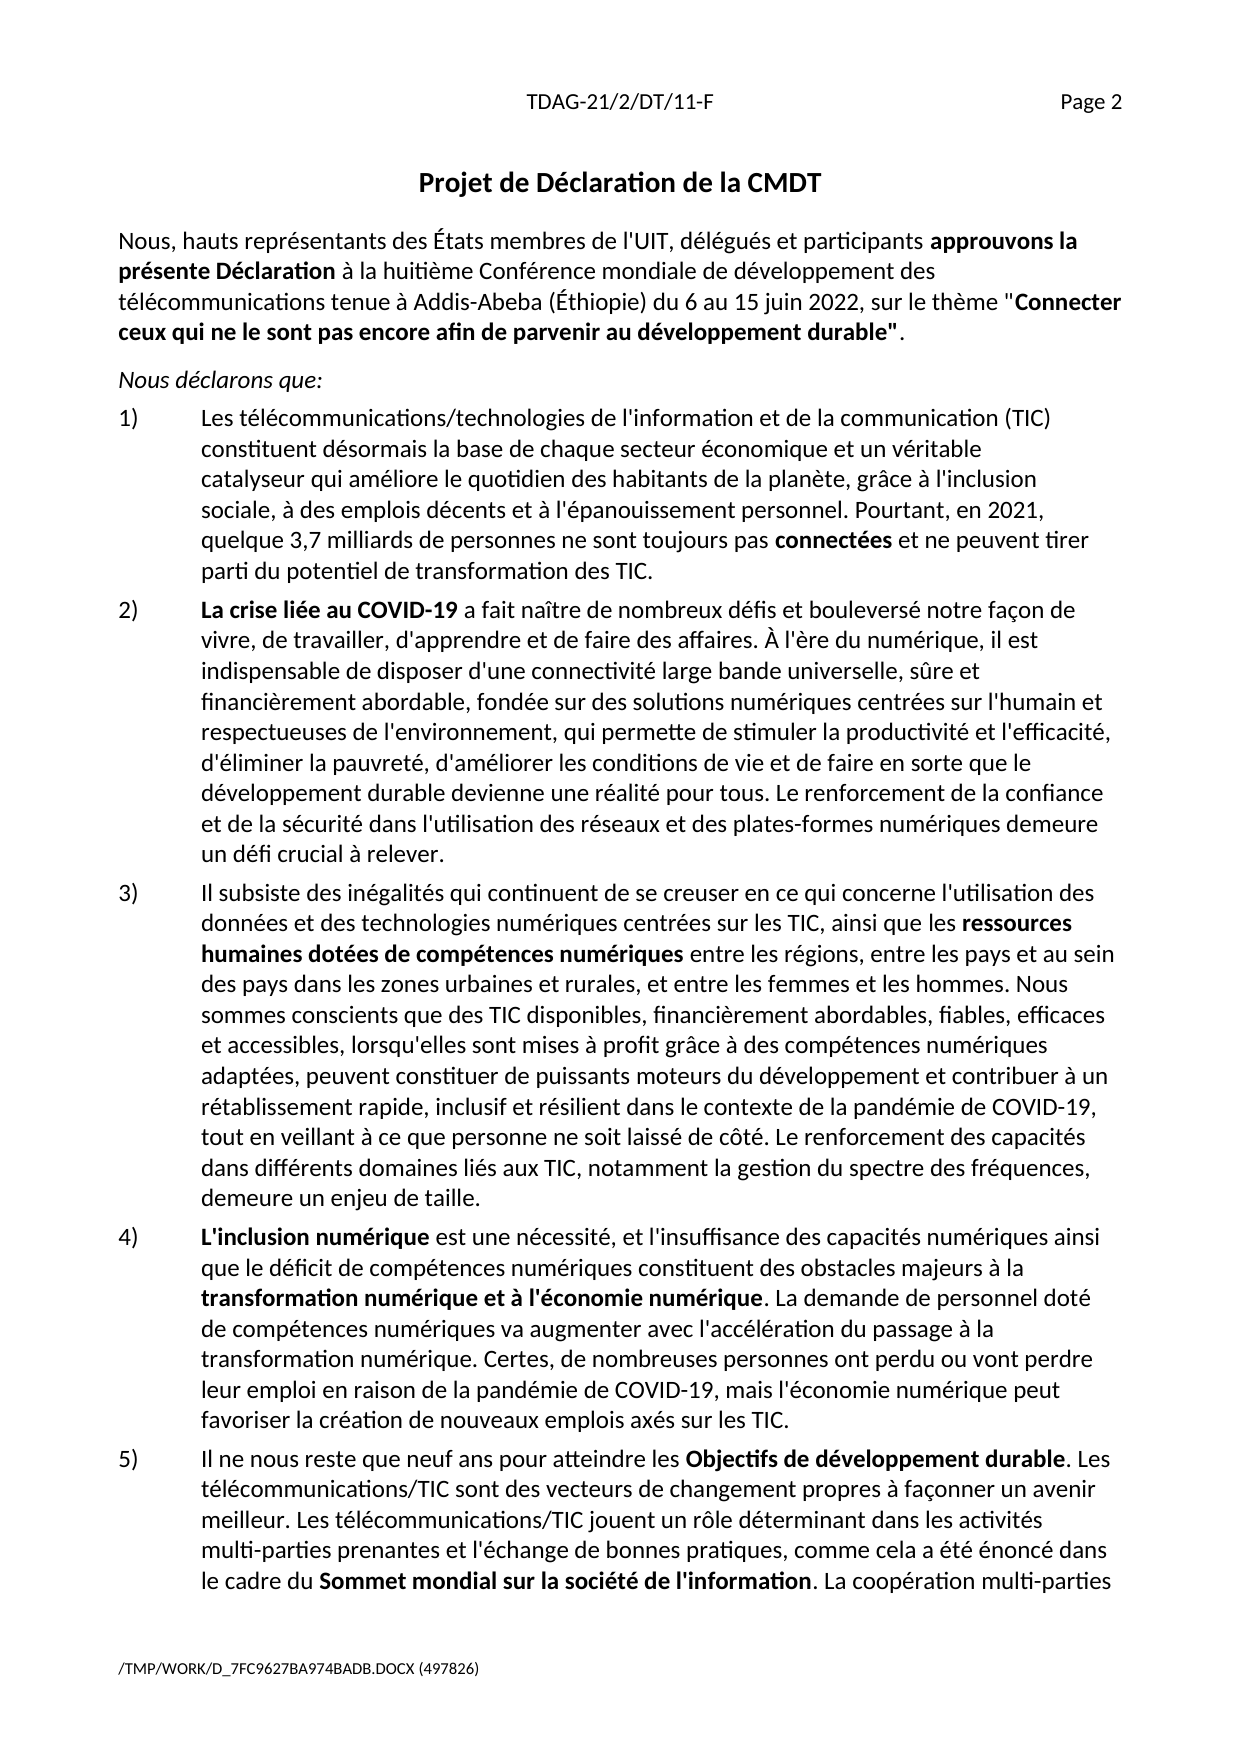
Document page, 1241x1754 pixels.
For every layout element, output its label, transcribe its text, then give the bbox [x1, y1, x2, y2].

text 1) Les télécommunications/technologies de l'information et de la communication (TIC) constituent désormais la base de chaque secteur économique et un véritable catalyseur qui améliore le quotidien des habitants de la planète, grâce à l'inclusion sociale, à des emplois décents et à l'épanouissement personnel. Pourtant, en 2021, quelque 3,7 milliards de personnes ne sont toujours pas connectées et ne peuvent tirer parti du potentiel de transformation des TIC. [118, 403, 1122, 586]
subtitle Projet de Déclaration de la CMDT [118, 164, 1122, 200]
subtitle Nous déclarons que: [118, 364, 1122, 394]
text 3) Il subsiste des inégalités qui continuent de se creuser en ce qui concerne l'utilisation des données et des technologies numériques centrées sur les TIC, ainsi que les ressources humaines dotées de compétences numériques entre les régions, entre les pays et au sein des pays dans les zones urbaines et rurales, et entre les femmes et les hommes. Nous sommes conscients que des TIC disponibles, financièrement abordables, fiables, efficaces et accessibles, lorsqu'elles sont mises à profit grâce à des compétences numériques adaptées, peuvent constituer de puissants moteurs du développement et contribuer à un rétablissement rapide, inclusif et résilient dans le contexte de la pandémie de COVID-19, tout en veillant à ce que personne ne soit laissé de côté. Le renforcement des capacités dans différents domaines liés aux TIC, notamment la gestion du spectre des fréquences, demeure un enjeu de taille. [118, 877, 1122, 1213]
text 2) La crise liée au COVID-19 a fait naître de nombreux défis et bouleversé notre façon de vivre, de travailler, d'apprendre et de faire des affaires. À l'ère du numérique, il est indispensable de disposer d'une connectivité large bande universelle, sûre et financièrement abordable, fondée sur des solutions numériques centrées sur l'humain et respectueuses de l'environnement, qui permette de stimuler la productivité et l'efficacité, d'éliminer la pauvreté, d'améliorer les conditions de vie et de faire en sorte que le développement durable devienne une réalité pour tous. Le renforcement de la confiance et de la sécurité dans l'utilisation des réseaux et des plates-formes numériques demeure un défi crucial à relever. [118, 594, 1122, 869]
text Nous, hauts représentants des États membres de l'UIT, délégués et participants approuvons la présente Déclaration à la huitième Conférence mondiale de développement des télécommunications tenue à Addis-Abeba (Éthiopie) du 6 au 15 juin 2022, sur le thème "Connecter ceux qui ne le sont pas encore afin de parvenir au développement durable". [118, 225, 1122, 347]
text 4) L'inclusion numérique est une nécessité, et l'insuffisance des capacités numériques ainsi que le déficit de compétences numériques constituent des obstacles majeurs à la transformation numérique et à l'économie numérique. La demande de personnel doté de compétences numériques va augmenter avec l'accélération du passage à la transformation numérique. Certes, de nombreuses personnes ont perdu ou vont perdre leur emploi en raison de la pandémie de COVID-19, mais l'économie numérique peut favoriser la création de nouveaux emplois axés sur les TIC. [118, 1221, 1122, 1435]
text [118, 1443, 1122, 1596]
